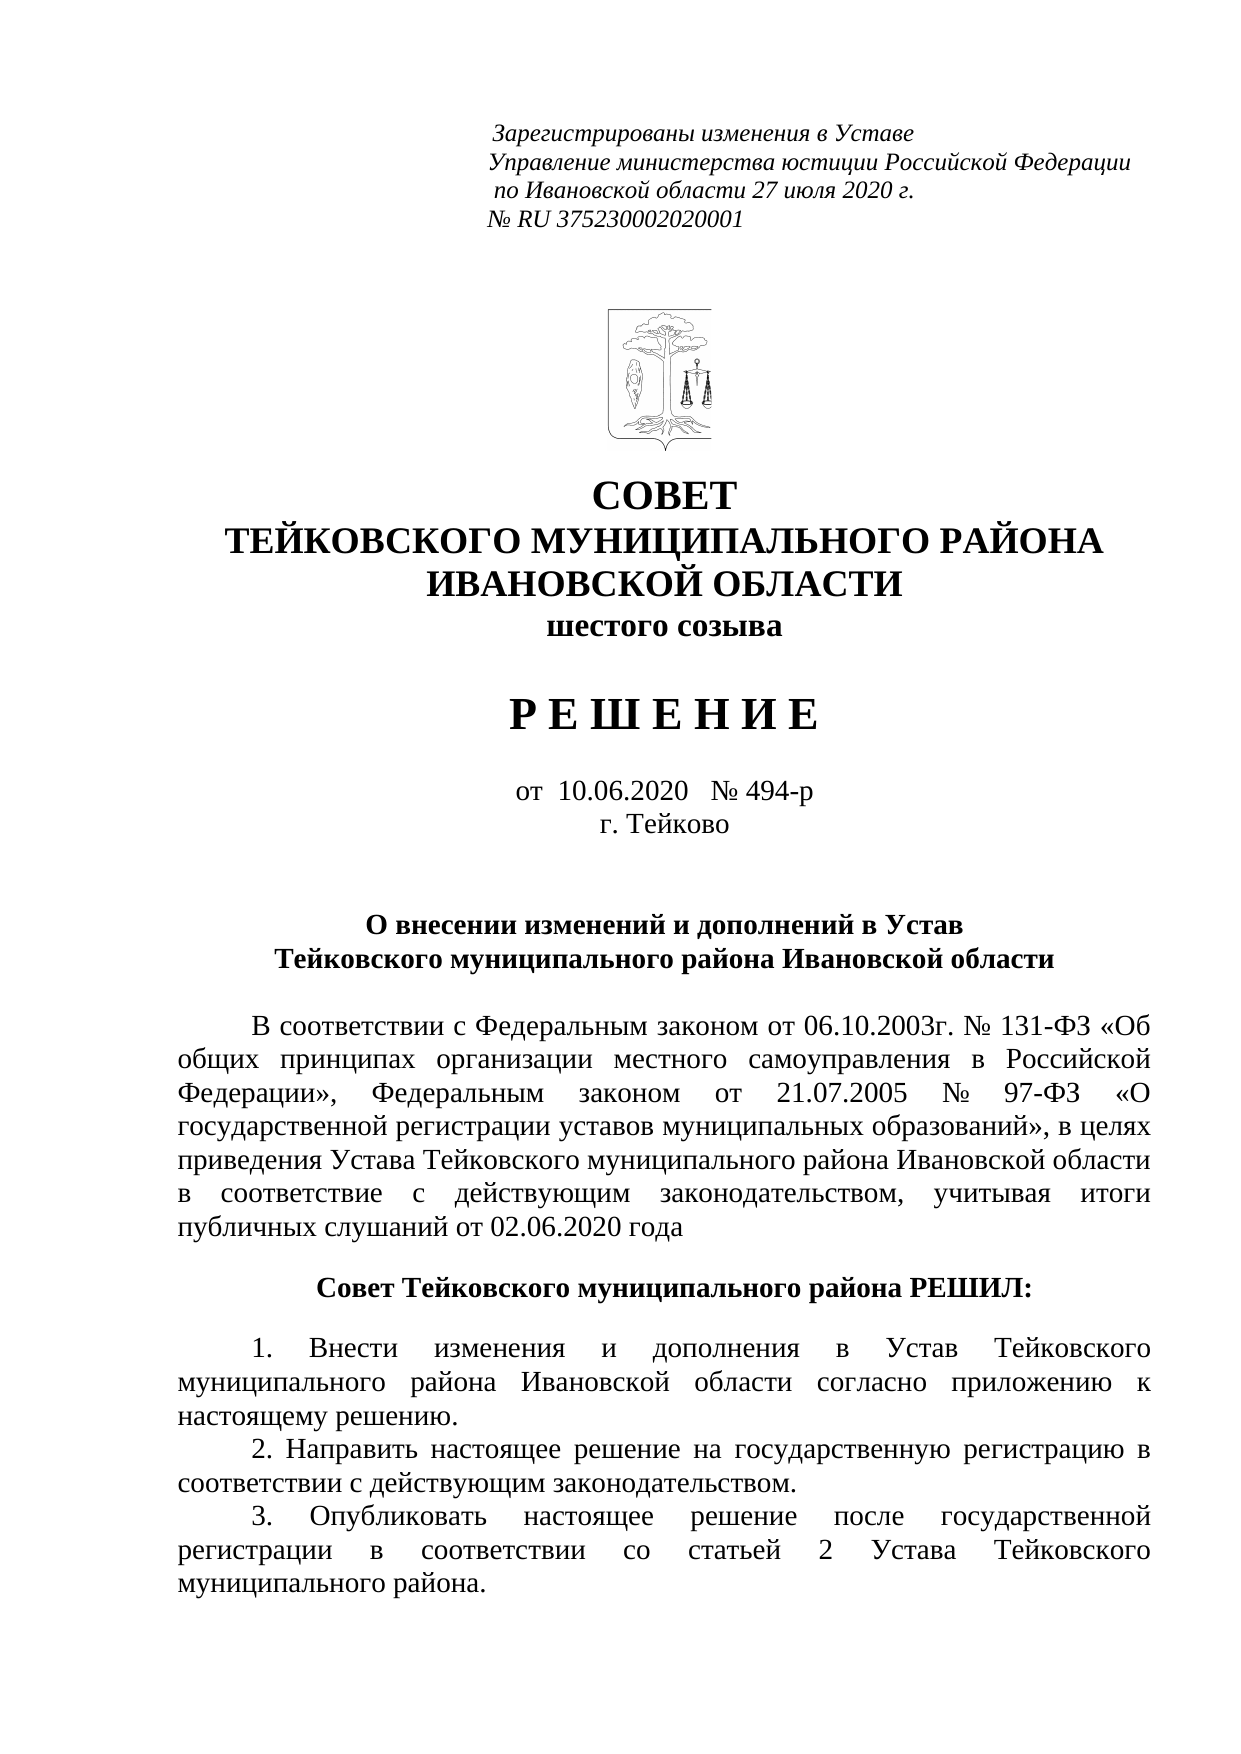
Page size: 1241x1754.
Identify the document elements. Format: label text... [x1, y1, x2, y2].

text г. Тейково [177, 807, 1152, 840]
text О внесении изменений и дополнений в Устав [177, 907, 1152, 941]
text Зарегистрированы изменения в Уставе [177, 118, 1152, 147]
text Управление министерства юстиции Российской Федерации [487, 147, 1152, 176]
text 1. Внести изменения и дополнения в Устав Тейковского муниципального района Ивановской области согласно приложению к настоящему решению. [177, 1331, 1152, 1431]
text шестого созыва [177, 605, 1152, 643]
text Р Е Ш Е Н И Е [177, 687, 1152, 739]
text 3. Опубликовать настоящее решение после государственной регистрации в соответствии со статьей 2 Устава Тейковского муниципального района. [177, 1498, 1152, 1599]
text Совет Тейковского муниципального района РЕШИЛ: [177, 1271, 1152, 1304]
text по Ивановской области 27 июля 2020 г. [487, 176, 1152, 204]
text В соответствии с Федеральным законом от 06.10.2003г. № 131-ФЗ «Об общих принципах организации местного самоуправления в Российской Федерации», Федеральным законом от 21.07.2005 № 97-ФЗ «О государственной регистрации уставов муниципальных образований», в целях приведения Устава Тейковского муниципального района Ивановской области в соответствие с действующим законодательством, учитывая итоги публичных слушаний от 02.06.2020 года [177, 1008, 1152, 1243]
text от 10.06.2020 № 494-р [177, 773, 1152, 807]
text СОВЕТ [177, 471, 1152, 519]
text ИВАНОВСКОЙ ОБЛАСТИ [177, 562, 1152, 605]
text ТЕЙКОВСКОГО МУНИЦИПАЛЬНОГО РАЙОНА [177, 519, 1152, 562]
text 2. Направить настоящее решение на государственную регистрацию в соответствии с действующим законодательством. [177, 1431, 1152, 1498]
picture [607, 308, 712, 451]
text Тейковского муниципального района Ивановской области [177, 941, 1152, 974]
text № RU 375230002020001 [487, 204, 1152, 233]
